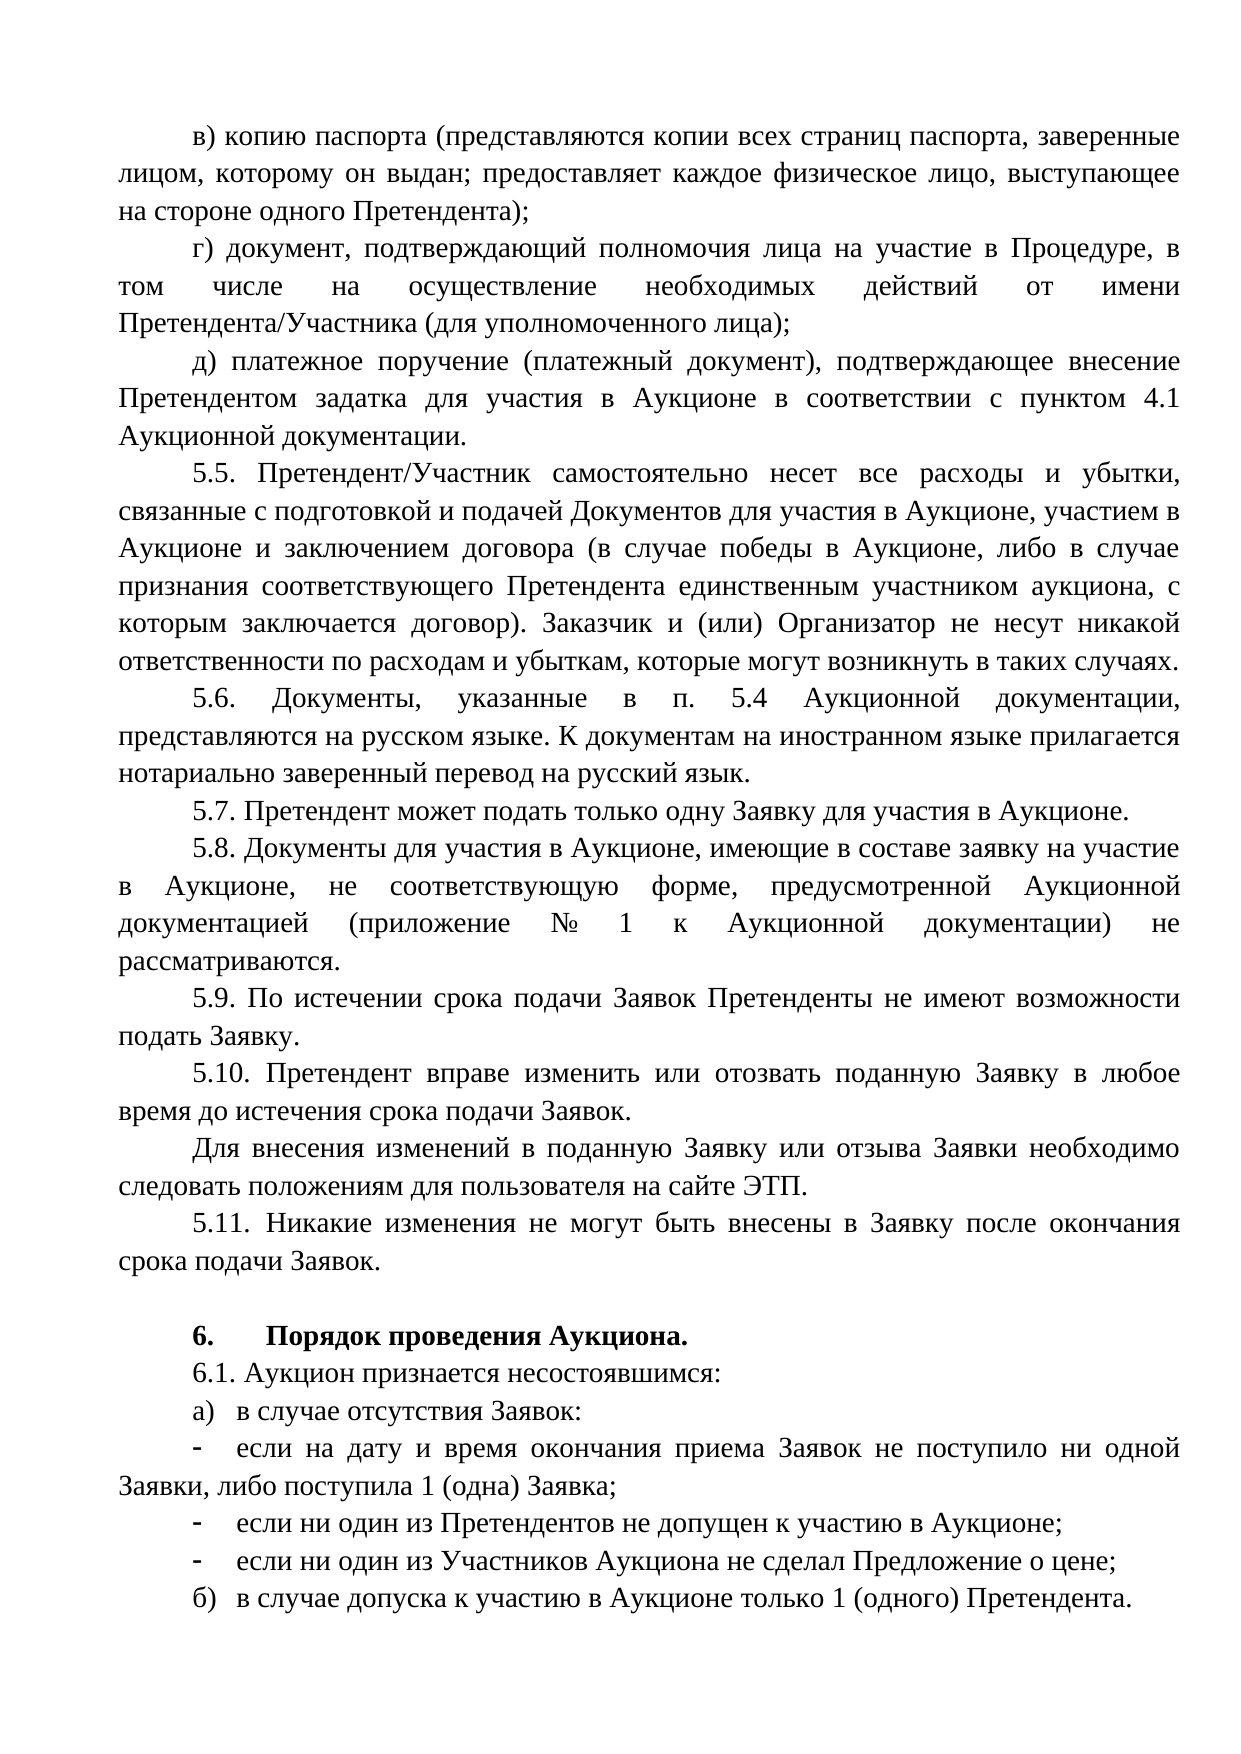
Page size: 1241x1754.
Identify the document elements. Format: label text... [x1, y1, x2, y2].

list если ни один из Претендентов не допущен к участию в Аукционе; [118, 1503, 1181, 1540]
text г) документ, подтверждающий полномочия лица на участие в Процедуре, в том числе на осуществление необходимых действий от имени Претендента/Участника (для уполномоченного лица); [118, 228, 1181, 340]
text д) платежное поручение (платежный документ), подтверждающее внесение Претендентом задатка для участия в Аукционе в соответствии с пунктом 4.1 Аукционной документации. [118, 340, 1181, 453]
list если ни один из Участников Аукциона не сделал Предложение о цене; [118, 1540, 1181, 1578]
text Для внесения изменений в поданную Заявку или отзыва Заявки необходимо следовать положениям для пользователя на сайте ЭТП. [118, 1128, 1181, 1203]
list в случае отсутствия Заявок: [118, 1390, 1181, 1428]
list Документы для участия в Аукционе, имеющие в составе заявку на участие в Аукционе, не соответствующую форме, предусмотренной Аукционной документацией (приложение № 1 к Аукционной документации) не рассматриваются. [118, 828, 1181, 978]
list если на дату и время окончания приема Заявок не поступило ни одной Заявки, либо поступила 1 (одна) Заявка; [118, 1428, 1181, 1503]
list Документы, указанные в п. 5.4 Аукционной документации, представляются на русском языке. К документам на иностранном языке прилагается нотариально заверенный перевод на русский язык. [118, 678, 1181, 790]
list Претендент вправе изменить или отозвать поданную Заявку в любое время до истечения срока подачи Заявок. [118, 1053, 1181, 1128]
list Претендент может подать только одну Заявку для участия в Аукционе. [118, 790, 1181, 828]
list Аукцион признается несостоявшимся: [118, 1353, 1181, 1390]
text в) копию паспорта (представляются копии всех страниц паспорта, заверенные лицом, которому он выдан; предоставляет каждое физическое лицо, выступающее на стороне одного Претендента); [118, 115, 1181, 228]
subtitle Порядок проведения Аукциона. [118, 1315, 1181, 1353]
text 5.5. Претендент/Участник самостоятельно несет все расходы и убытки, связанные с подготовкой и подачей Документов для участия в Аукционе, участием в Аукционе и заключением договора (в случае победы в Аукционе, либо в случае признания соответствующего Претендента единственным участником аукциона, с которым заключается договор). Заказчик и (или) Организатор не несут никакой ответственности по расходам и убыткам, которые могут возникнуть в таких случаях. [118, 453, 1181, 678]
list По истечении срока подачи Заявок Претенденты не имеют возможности подать Заявку. [118, 978, 1181, 1053]
list Никакие изменения не могут быть внесены в Заявку после окончания срока подачи Заявок. [118, 1203, 1181, 1278]
list в случае допуска к участию в Аукционе только 1 (одного) Претендента. [118, 1578, 1181, 1615]
